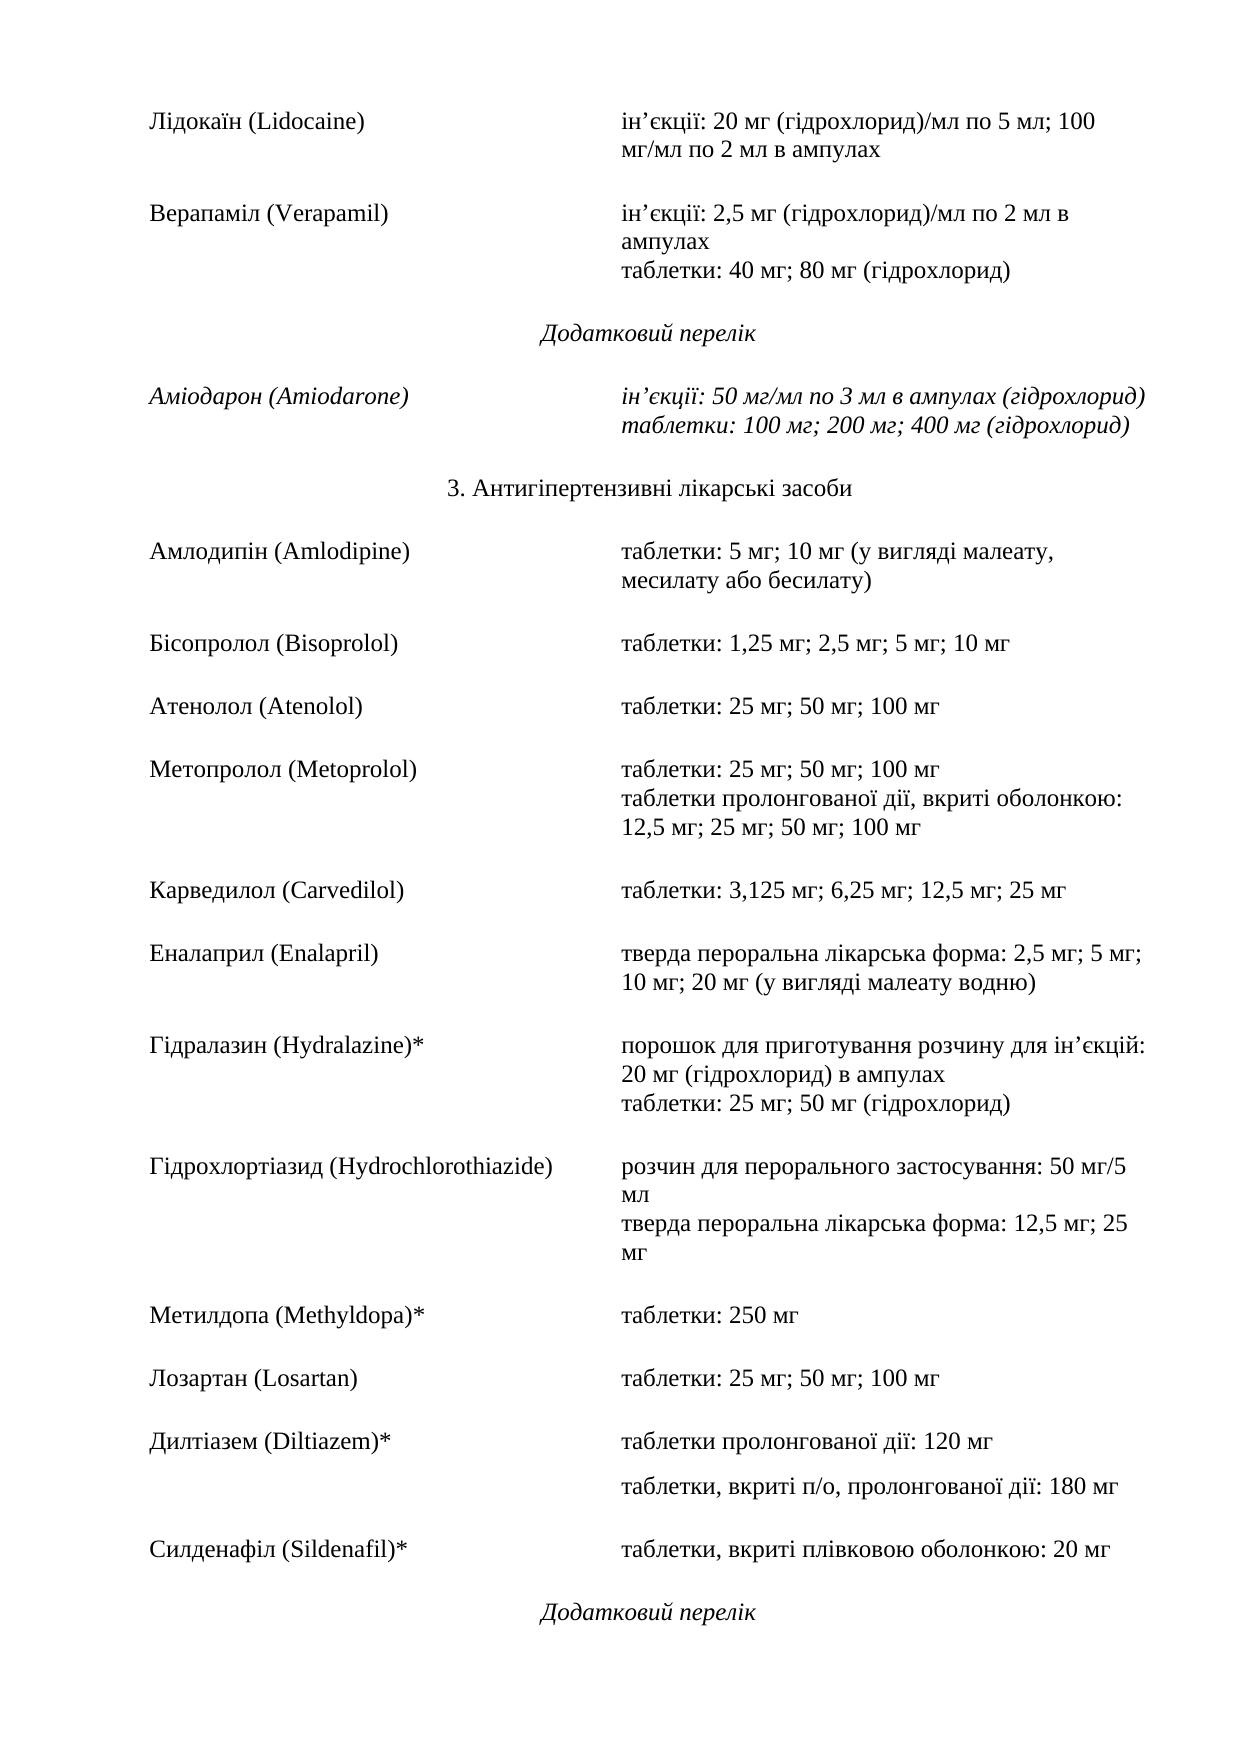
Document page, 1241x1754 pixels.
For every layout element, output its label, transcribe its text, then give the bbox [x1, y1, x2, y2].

table_cell Метопролол (Metoprolol) [148, 737, 619, 858]
table_cell Додатковий перелік [148, 301, 1152, 364]
table_cell Силденафіл (Sildenafil)* [148, 1517, 619, 1580]
table_cell Аміодарон (Amiodarone) [148, 364, 619, 456]
table_cell Метилдопа (Methyldopa)* [148, 1283, 619, 1346]
table_cell ін’єкції: 50 мг/мл по 3 мл в ампулах (гідрохлорид) таблетки: 100 мг; 200 мг; 400 мг (гідрохлорид) [620, 364, 1152, 456]
table_cell таблетки пролонгованої дії: 120 мг таблетки, вкриті п/о, пролонгованої дії: 180 мг [620, 1409, 1152, 1517]
table_cell 3. Антигіпертензивні лікарські засоби [148, 456, 1152, 519]
table_cell ін’єкції: 2,5 мг (гідрохлорид)/мл по 2 мл в ампулах таблетки: 40 мг; 80 мг (гідрохлорид) [620, 180, 1152, 301]
table_cell Додатковий перелік [148, 1580, 1152, 1643]
table_cell Амлодипін (Amlodipine) [148, 519, 619, 611]
table_cell таблетки: 25 мг; 50 мг; 100 мг [620, 674, 1152, 737]
table_cell Лозартан (Losartan) [148, 1346, 619, 1409]
table_cell Лідокаїн (Lidocaine) [148, 89, 619, 180]
table_cell Гідралазин (Hydralazine)* [148, 1013, 619, 1133]
table_cell Гідрохлортіазид (Hydrochlorothiazide) [148, 1134, 619, 1283]
table_cell розчин для перорального застосування: 50 мг/5 мл тверда пероральна лікарська форма: 12,5 мг; 25 мг [620, 1134, 1152, 1283]
table_cell таблетки: 1,25 мг; 2,5 мг; 5 мг; 10 мг [620, 611, 1152, 674]
table_cell порошок для приготування розчину для ін’єкцій: 20 мг (гідрохлорид) в ампулах таблетки: 25 мг; 50 мг (гідрохлорид) [620, 1013, 1152, 1133]
table_cell Карведилол (Carvedilol) [148, 858, 619, 921]
table_cell таблетки: 3,125 мг; 6,25 мг; 12,5 мг; 25 мг [620, 858, 1152, 921]
table_cell таблетки: 5 мг; 10 мг (у вигляді малеату, месилату або бесилату) [620, 519, 1152, 611]
table_cell таблетки, вкриті плівковою оболонкою: 20 мг [620, 1517, 1152, 1580]
table_cell Атенолол (Atenolol) [148, 674, 619, 737]
table_cell ін’єкції: 20 мг (гідрохлорид)/мл по 5 мл; 100 мг/мл по 2 мл в ампулах [620, 89, 1152, 180]
table_cell таблетки: 25 мг; 50 мг; 100 мг [620, 1346, 1152, 1409]
table_cell Верапаміл (Verapamil) [148, 180, 619, 301]
table_cell таблетки: 250 мг [620, 1283, 1152, 1346]
table_cell Еналаприл (Enalapril) [148, 921, 619, 1013]
table_cell Бісопролол (Bisoprolol) [148, 611, 619, 674]
table_cell тверда пероральна лікарська форма: 2,5 мг; 5 мг; 10 мг; 20 мг (у вигляді малеату водню) [620, 921, 1152, 1013]
table_cell Дилтіазем (Diltiazem)* [148, 1409, 619, 1517]
table_cell таблетки: 25 мг; 50 мг; 100 мг таблетки пролонгованої дії, вкриті оболонкою: 12,5 мг; 25 мг; 50 мг; 100 мг [620, 737, 1152, 858]
